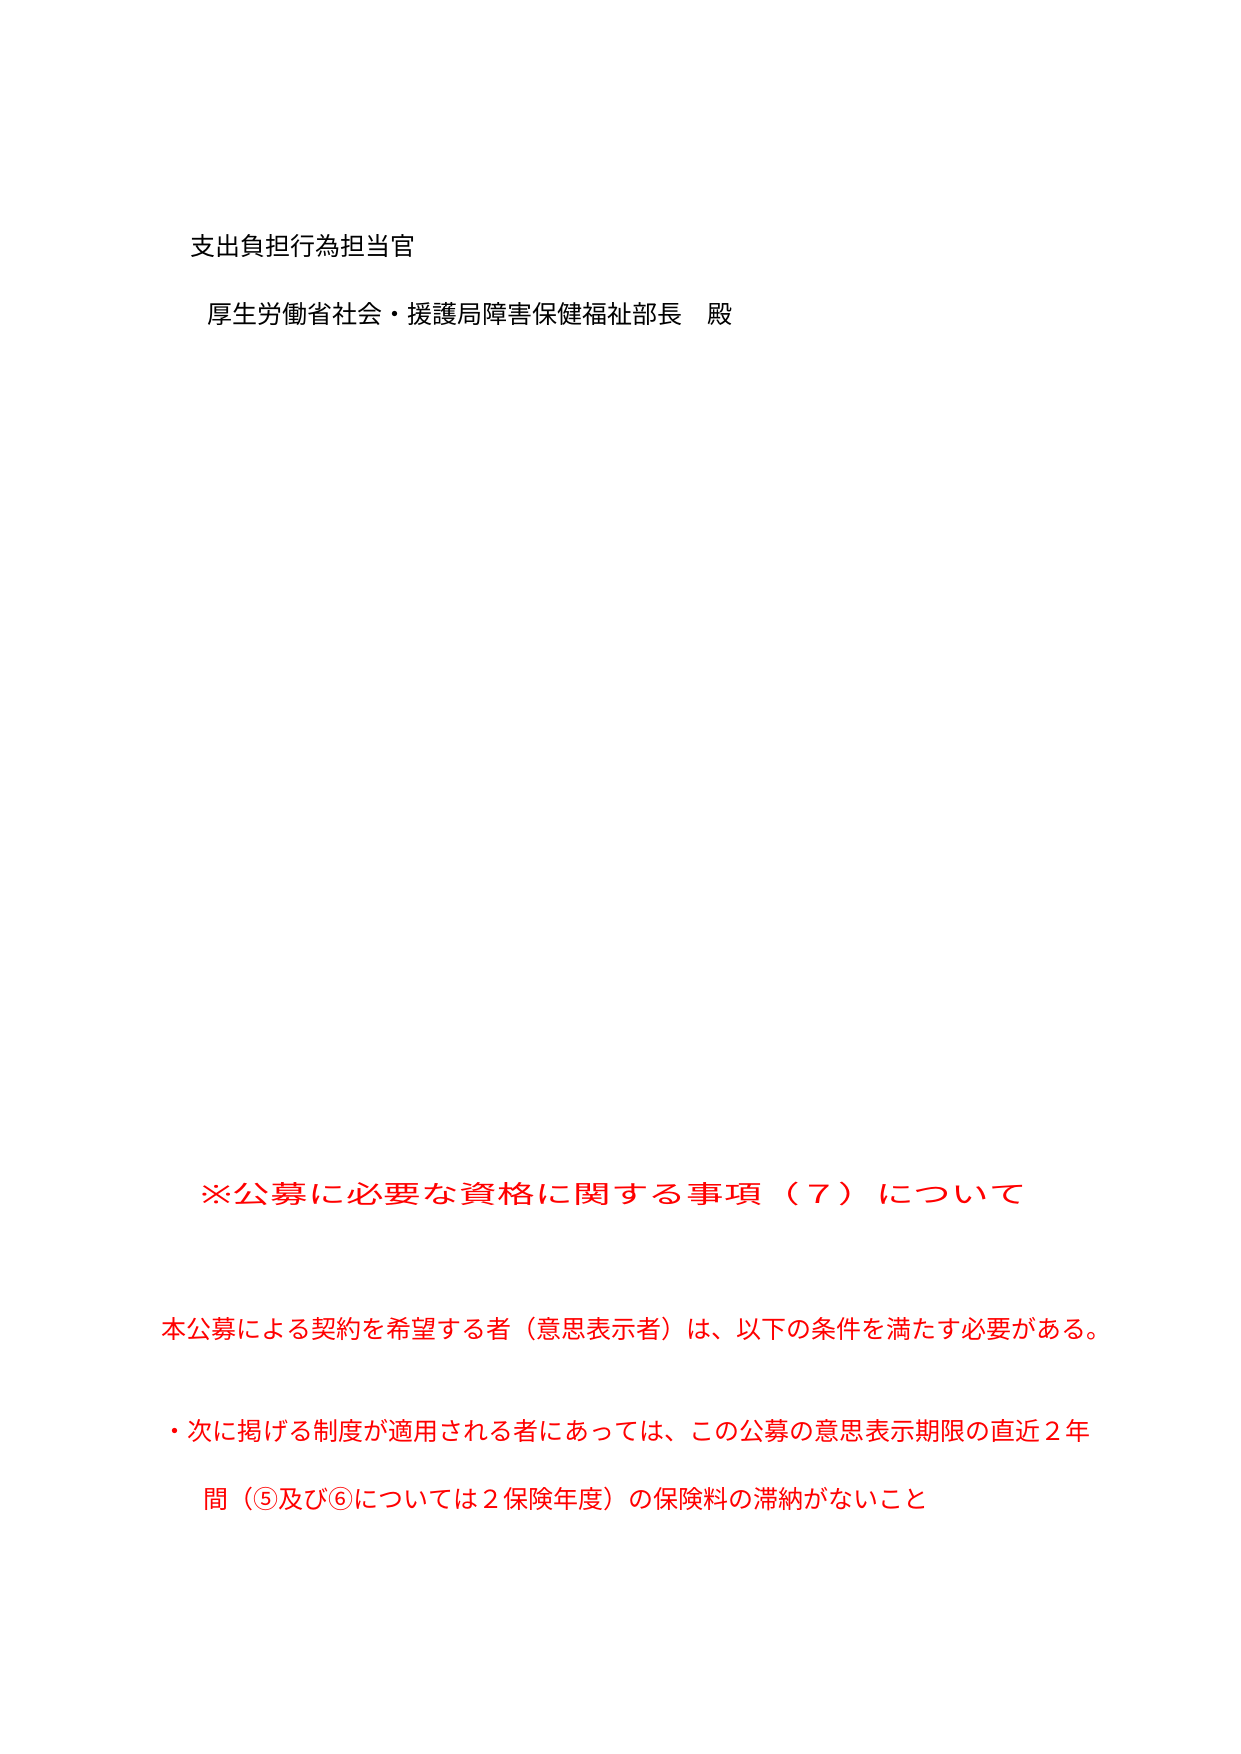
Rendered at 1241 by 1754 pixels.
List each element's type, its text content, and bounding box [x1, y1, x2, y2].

text 本公募による契約を希望する者（意思表示者）は、以下の条件を満たす必要がある。 [136, 1294, 1092, 1362]
text 支出負担行為担当官 [190, 211, 1092, 278]
text ※公募に必要な資格に関する事項（７）について [136, 1159, 1092, 1226]
text ・次に掲げる制度が適用される者にあっては、この公募の意思表示期限の直近２年間（⑤及び⑥については２保険年度）の保険料の滞納がないこと [136, 1396, 1092, 1531]
text 厚生労働省社会・援護局障害保健福祉部長 殿 [158, 278, 1092, 346]
